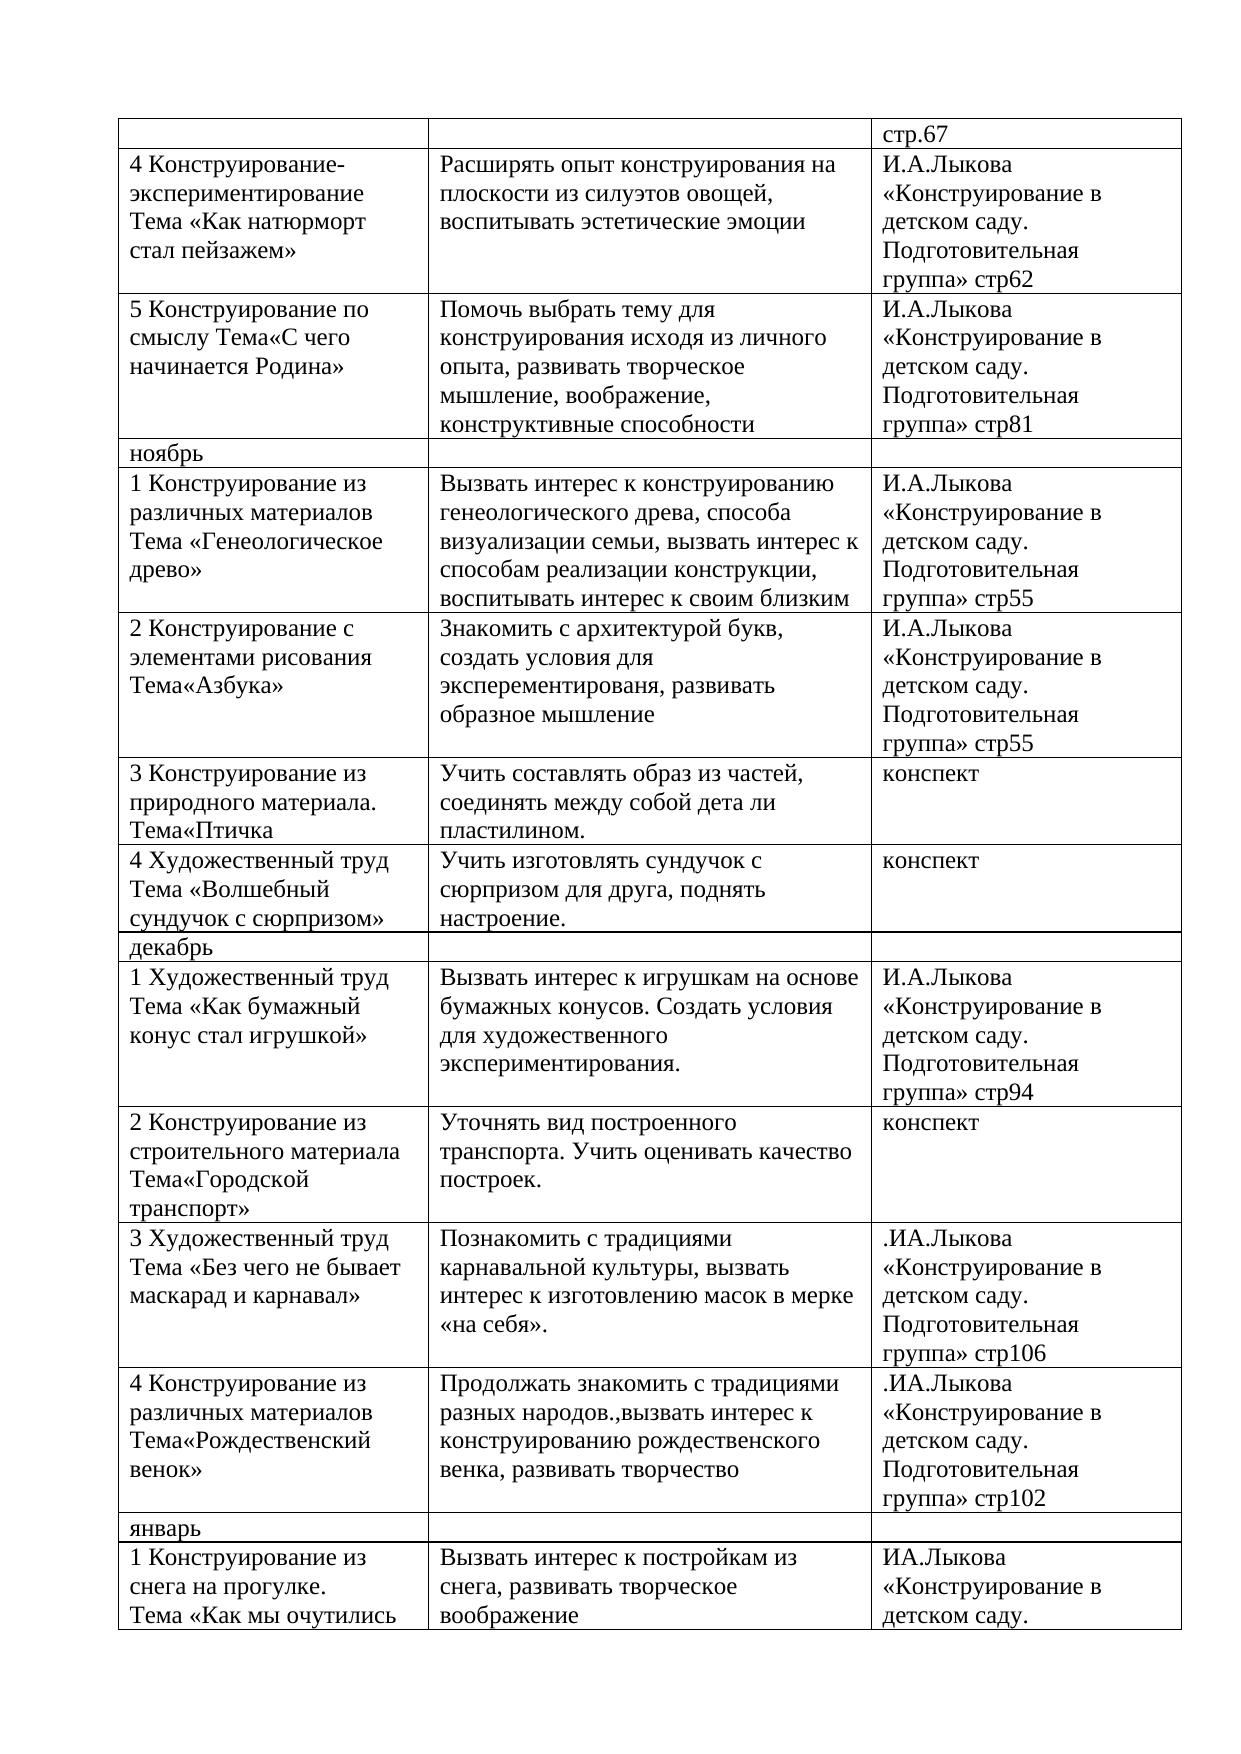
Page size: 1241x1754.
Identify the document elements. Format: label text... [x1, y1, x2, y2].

table_cell [429, 439, 871, 467]
table_cell 3 Конструирование из природного материала. Тема«Птичка [119, 758, 428, 844]
table_cell И.А.Лыкова «Конструирование в детском саду. Подготовительная группа» стр55 [872, 468, 1181, 612]
table_cell Вызвать интерес к конструированию генеологического древа, способа визуализации семьи, вызвать интерес к способам реализации конструкции, воспитывать интерес к своим близким [429, 468, 871, 612]
table_cell 4 Конструирование-экспериментирование Тема «Как натюрморт стал пейзажем» [119, 149, 428, 293]
table_cell 5 Конструирование по смыслу Тема«С чего начинается Родина» [119, 294, 428, 437]
table_cell И.А.Лыкова «Конструирование в детском саду. Подготовительная группа» стр94 [872, 962, 1181, 1106]
table_cell [872, 1513, 1181, 1541]
table_cell конспект [872, 1107, 1181, 1222]
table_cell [872, 1543, 1181, 1629]
table_cell 3 Художественный труд Тема «Без чего не бывает маскарад и карнавал» [119, 1223, 428, 1367]
table_cell Расширять опыт конструирования на плоскости из силуэтов овощей, воспитывать эстетические эмоции [429, 149, 871, 293]
table_cell Знакомить с архитектурой букв, создать условия для эксперементированя, развивать образное мышление [429, 613, 871, 757]
table_cell ноябрь [119, 439, 428, 467]
table_cell Познакомить с традициями карнавальной культуры, вызвать интерес к изготовлению масок в мерке «на себя». [429, 1223, 871, 1367]
table_cell Учить изготовлять сундучок с сюрпризом для друга, поднять настроение. [429, 845, 871, 931]
table_cell 4 Художественный труд Тема «Волшебный сундучок с сюрпризом» [119, 845, 428, 931]
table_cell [429, 119, 871, 148]
table_cell Вызвать интерес к игрушкам на основе бумажных конусов. Создать условия для художественного экспериментирования. [429, 962, 871, 1106]
table_cell Учить составлять образ из частей, соединять между собой дета ли пластилином. [429, 758, 871, 844]
table_cell конспект [872, 758, 1181, 844]
table_cell 1 Художественный труд Тема «Как бумажный конус стал игрушкой» [119, 962, 428, 1106]
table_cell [429, 1543, 871, 1629]
table_cell Уточнять вид построенного транспорта. Учить оценивать качество построек. [429, 1107, 871, 1222]
table_cell .ИА.Лыкова «Конструирование в детском саду. Подготовительная группа» стр106 [872, 1223, 1181, 1367]
table_cell [429, 933, 871, 961]
table_cell Помочь выбрать тему для конструирования исходя из личного опыта, развивать творческое мышление, воображение, конструктивные способности [429, 294, 871, 437]
table_cell .ИА.Лыкова «Конструирование в детском саду. Подготовительная группа» стр102 [872, 1368, 1181, 1512]
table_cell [119, 119, 428, 148]
table_cell конспект [872, 845, 1181, 931]
table_cell [429, 1513, 871, 1541]
table_cell Продолжать знакомить с традициями разных народов.,вызвать интерес к конструированию рождественского венка, развивать творчество [429, 1368, 871, 1512]
table_cell [872, 439, 1181, 467]
table_cell И.А.Лыкова «Конструирование в детском саду. Подготовительная группа» стр55 [872, 613, 1181, 757]
table_cell 2 Конструирование с элементами рисования Тема«Азбука» [119, 613, 428, 757]
table_cell И.А.Лыкова «Конструирование в детском саду. Подготовительная группа» стр81 [872, 294, 1181, 437]
table_cell январь [119, 1513, 428, 1541]
table_cell [872, 933, 1181, 961]
table_cell 4 Конструирование из различных материалов Тема«Рождественский венок» [119, 1368, 428, 1512]
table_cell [119, 1543, 428, 1629]
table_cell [872, 119, 1181, 148]
table_cell декабрь [119, 933, 428, 961]
table_cell 1 Конструирование из различных материалов Тема «Генеологическое древо» [119, 468, 428, 612]
table_cell 2 Конструирование из строительного материала Тема«Городской транспорт» [119, 1107, 428, 1222]
table_cell И.А.Лыкова «Конструирование в детском саду. Подготовительная группа» стр62 [872, 149, 1181, 293]
